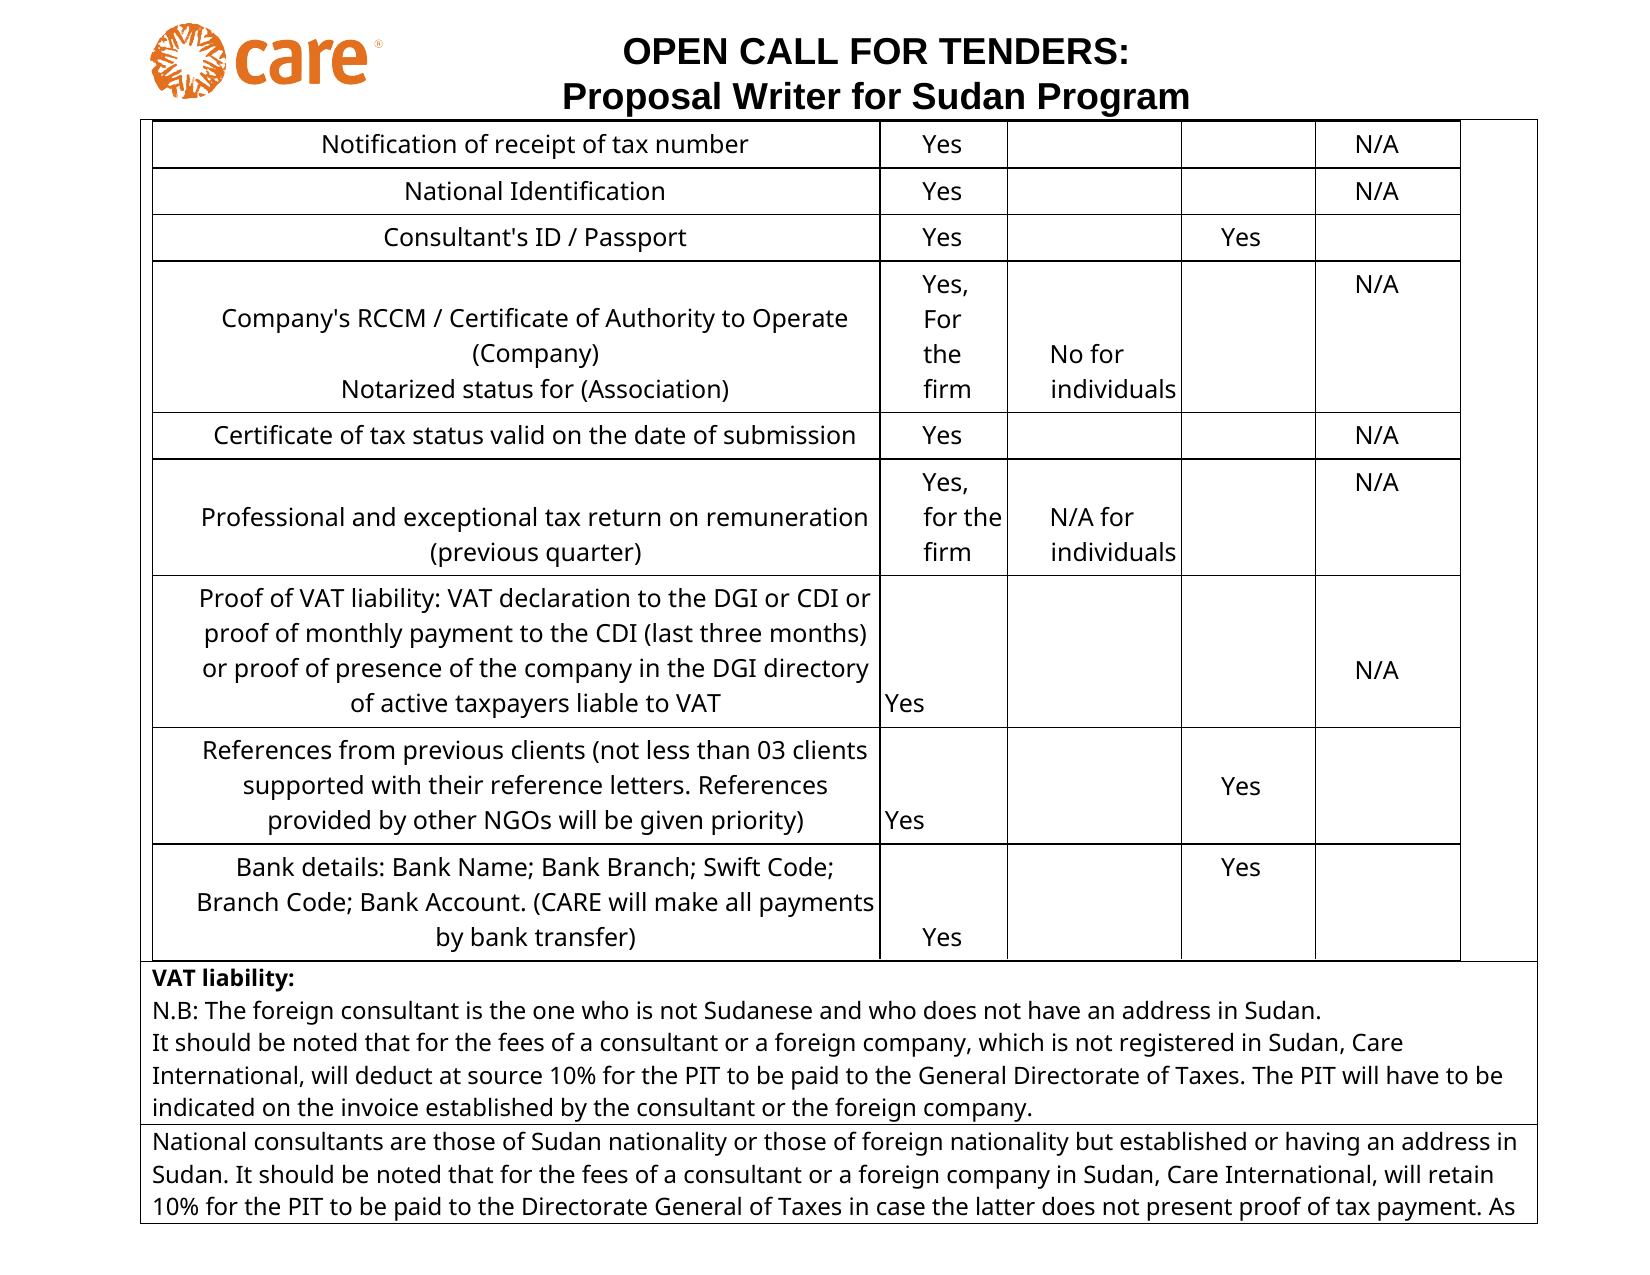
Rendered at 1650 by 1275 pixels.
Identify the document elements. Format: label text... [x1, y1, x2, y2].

table_cell [1008, 262, 1181, 412]
table_cell [1316, 215, 1460, 260]
table_cell [1316, 169, 1460, 214]
table_cell [1008, 460, 1181, 575]
table_cell [881, 262, 1007, 412]
table_cell [1182, 122, 1315, 167]
table_cell [1316, 262, 1460, 412]
table_cell [153, 845, 1460, 960]
table_cell [1008, 215, 1181, 260]
table_cell [881, 215, 1007, 260]
table_cell [1008, 122, 1181, 167]
table_cell [1316, 460, 1460, 575]
table_cell [153, 215, 879, 260]
table_cell [153, 413, 879, 458]
table_cell [1182, 169, 1315, 214]
table_cell [1008, 413, 1181, 458]
table_cell [1008, 169, 1181, 214]
table_cell VAT liability: N.B: The foreign consultant is the one who is not Sudanese and who does not have an address in Sudan. It should be noted that for the fees of a consultant or a foreign company, which is not registered in Sudan, Care International, will deduct at source 10% for the PIT to be paid to the General Directorate of Taxes. The PIT will have to be indicated on the invoice established by the consultant or the foreign company. [141, 962, 1537, 1124]
table_cell [153, 122, 879, 167]
table_cell [1316, 413, 1460, 458]
table_cell [881, 576, 1007, 727]
table_cell [881, 122, 1007, 167]
table_cell [153, 169, 879, 214]
table_cell [1008, 576, 1181, 727]
table_cell [1182, 413, 1315, 458]
table_cell [1182, 215, 1315, 260]
picture [150, 23, 383, 99]
table_cell [1316, 728, 1460, 843]
table_cell [881, 413, 1007, 458]
table_cell [1182, 576, 1315, 727]
table_cell [1461, 120, 1537, 961]
table_cell [153, 728, 879, 843]
table_cell [153, 262, 879, 412]
table_cell [1316, 122, 1460, 167]
table_cell [881, 169, 1007, 214]
table_cell [881, 460, 1007, 575]
table_cell [153, 576, 879, 727]
table_cell [1182, 728, 1315, 843]
table_cell [1182, 460, 1315, 575]
table_cell [881, 728, 1007, 843]
table_cell [141, 120, 152, 961]
table_cell [1008, 728, 1181, 843]
table_cell [1182, 262, 1315, 412]
table_cell [1316, 576, 1460, 727]
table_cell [141, 1125, 1537, 1223]
table_cell [153, 460, 879, 575]
